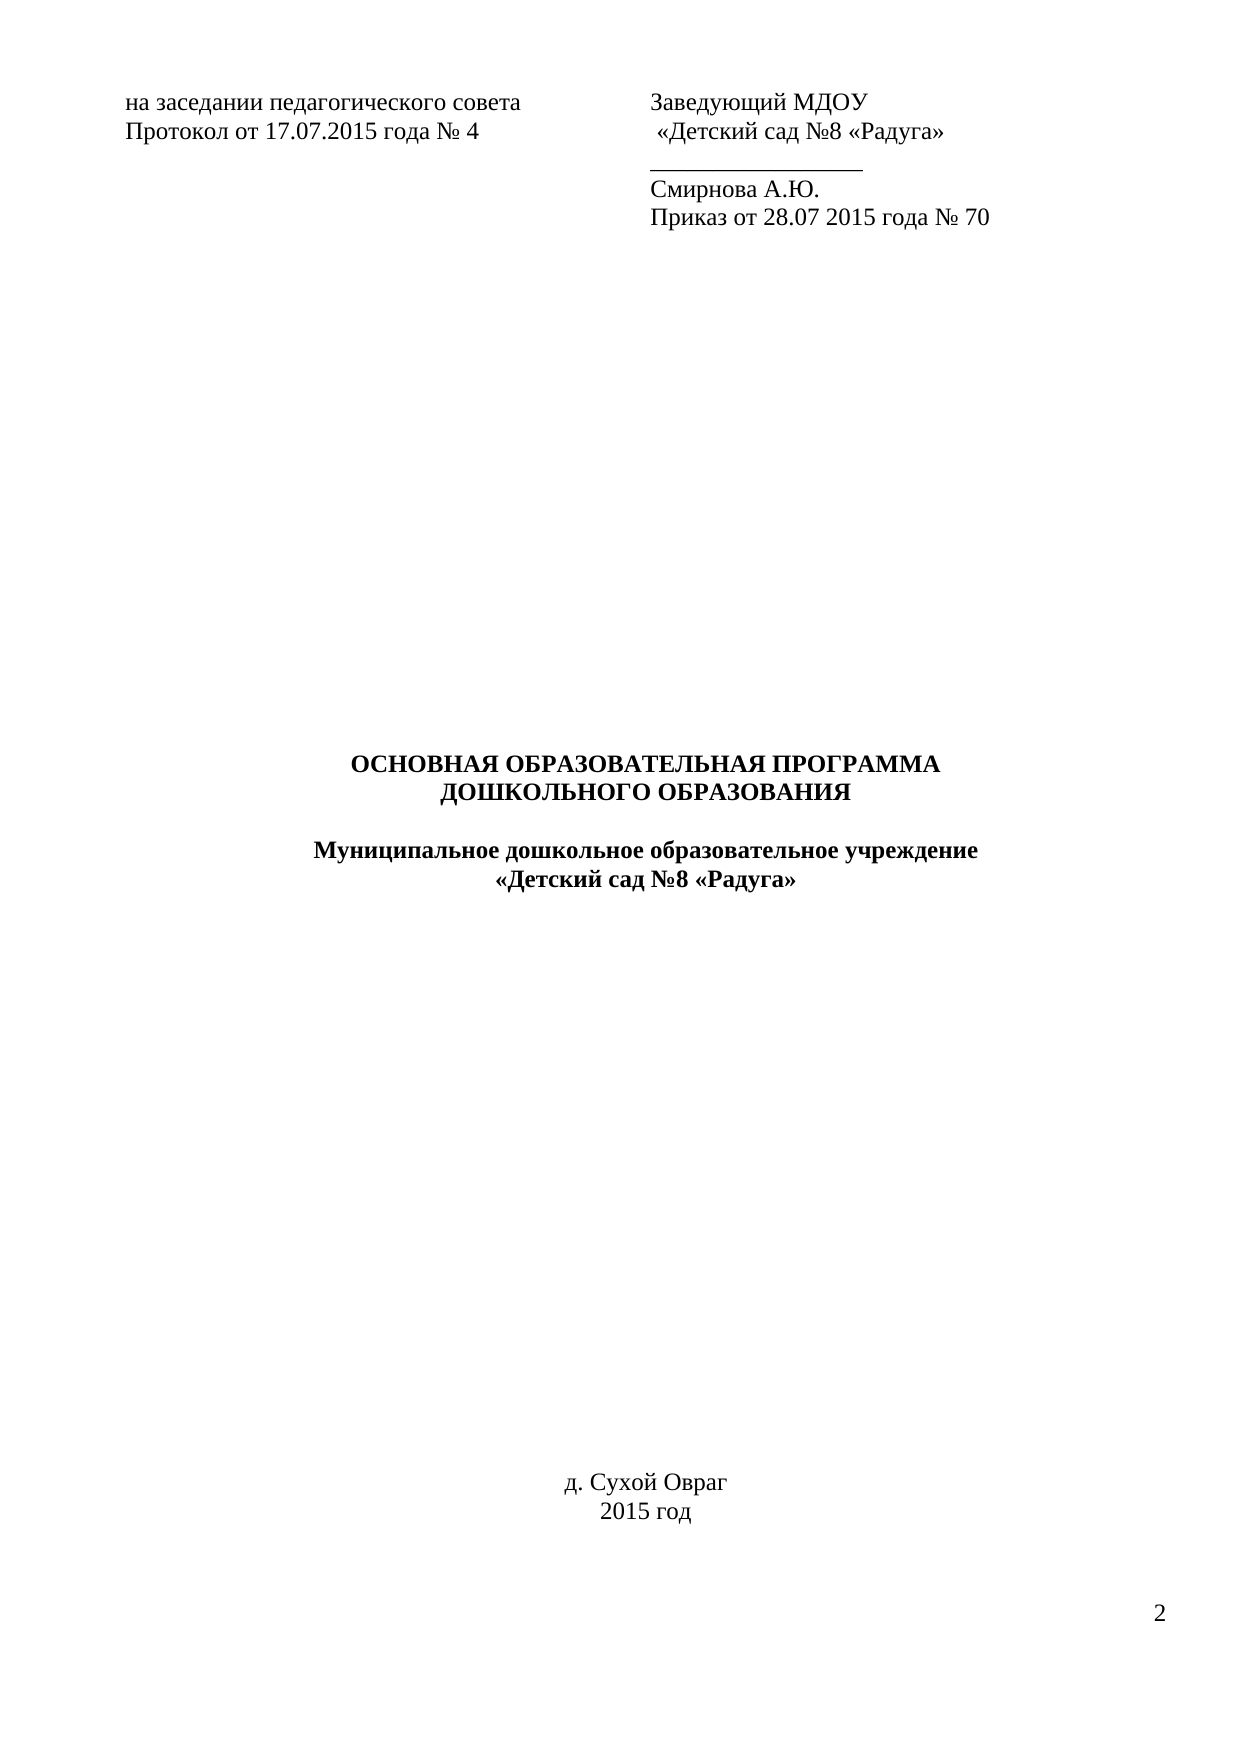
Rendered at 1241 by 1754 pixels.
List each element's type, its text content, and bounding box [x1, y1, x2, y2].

text ОСНОВНАЯ ОБРАЗОВАТЕЛЬНАЯ ПРОГРАММА [125, 749, 1166, 777]
text ДОШКОЛЬНОГО ОБРАЗОВАНИЯ [125, 777, 1166, 806]
text 2015 год [125, 1496, 1166, 1525]
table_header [114, 88, 639, 260]
text «Детский сад №8 «Радуга» [125, 864, 1166, 892]
text д. Сухой Овраг [125, 1467, 1166, 1496]
text Муниципальное дошкольное образовательное учреждение [125, 835, 1166, 864]
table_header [639, 88, 1178, 260]
